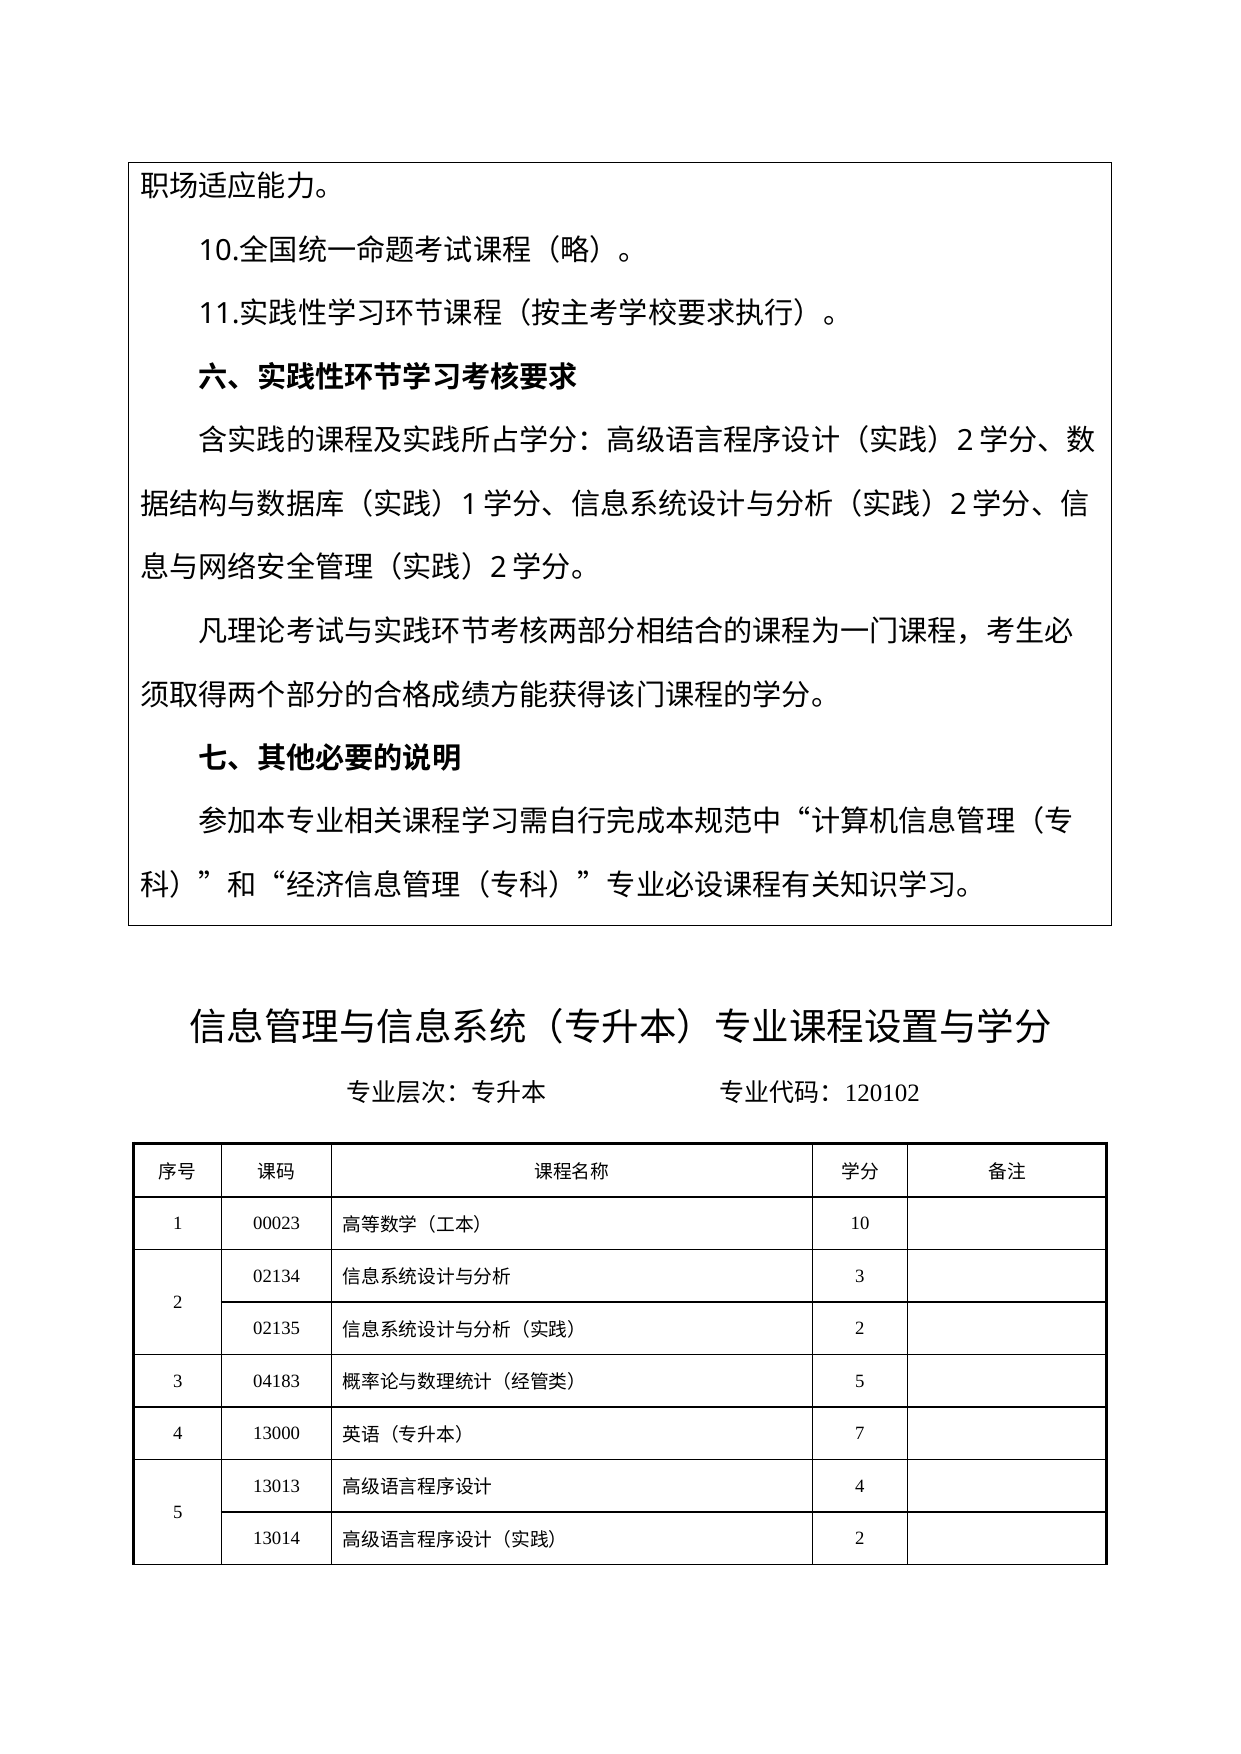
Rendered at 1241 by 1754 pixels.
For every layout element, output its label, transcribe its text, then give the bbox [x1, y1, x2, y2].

table_cell 英语（专升本） [332, 1408, 812, 1459]
table_cell [908, 1355, 1105, 1406]
table_cell 00023 [222, 1198, 331, 1249]
table_cell 13014 [222, 1513, 331, 1564]
table_cell 高级语言程序设计 [332, 1460, 812, 1511]
table_cell 13000 [222, 1408, 331, 1459]
table_cell 13013 [222, 1460, 331, 1511]
table_header 课程名称 [332, 1145, 812, 1196]
table_cell 高等数学（工本） [332, 1198, 812, 1249]
table_cell 7 [813, 1408, 907, 1459]
table_cell [908, 1198, 1105, 1249]
table_cell 信息系统设计与分析（实践） [332, 1303, 812, 1354]
table_cell 4 [135, 1408, 221, 1459]
table_cell 3 [135, 1355, 221, 1406]
table_cell 1 [135, 1198, 221, 1249]
table_cell 04183 [222, 1355, 331, 1406]
table_cell [908, 1513, 1105, 1564]
table_cell 02135 [222, 1303, 331, 1354]
table_cell 概率论与数理统计（经管类） [332, 1355, 812, 1406]
table_cell [908, 1460, 1105, 1511]
table_header 序号 [135, 1145, 221, 1196]
table_cell 2 [135, 1250, 221, 1354]
table_cell 信息系统设计与分析 [332, 1250, 812, 1301]
table_cell [908, 1408, 1105, 1459]
table_cell 4 [813, 1460, 907, 1511]
table_cell [908, 1303, 1105, 1354]
table_cell 5 [135, 1460, 221, 1564]
table_header 备注 [908, 1145, 1105, 1196]
table_cell 02134 [222, 1250, 331, 1301]
table_cell 2 [813, 1513, 907, 1564]
table_cell 5 [813, 1355, 907, 1406]
table_cell 2 [813, 1303, 907, 1354]
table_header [129, 163, 1111, 925]
subtitle 信息管理与信息系统（专升本）专业课程设置与学分 [129, 991, 1111, 1056]
table_cell 高级语言程序设计（实践） [332, 1513, 812, 1564]
table_cell 10 [813, 1198, 907, 1249]
table_cell [908, 1250, 1105, 1301]
table_header 学分 [813, 1145, 907, 1196]
table_cell 3 [813, 1250, 907, 1301]
text 专业层次：专升本 专业代码：120102 [120, 1056, 1120, 1125]
table_header 课码 [222, 1145, 331, 1196]
